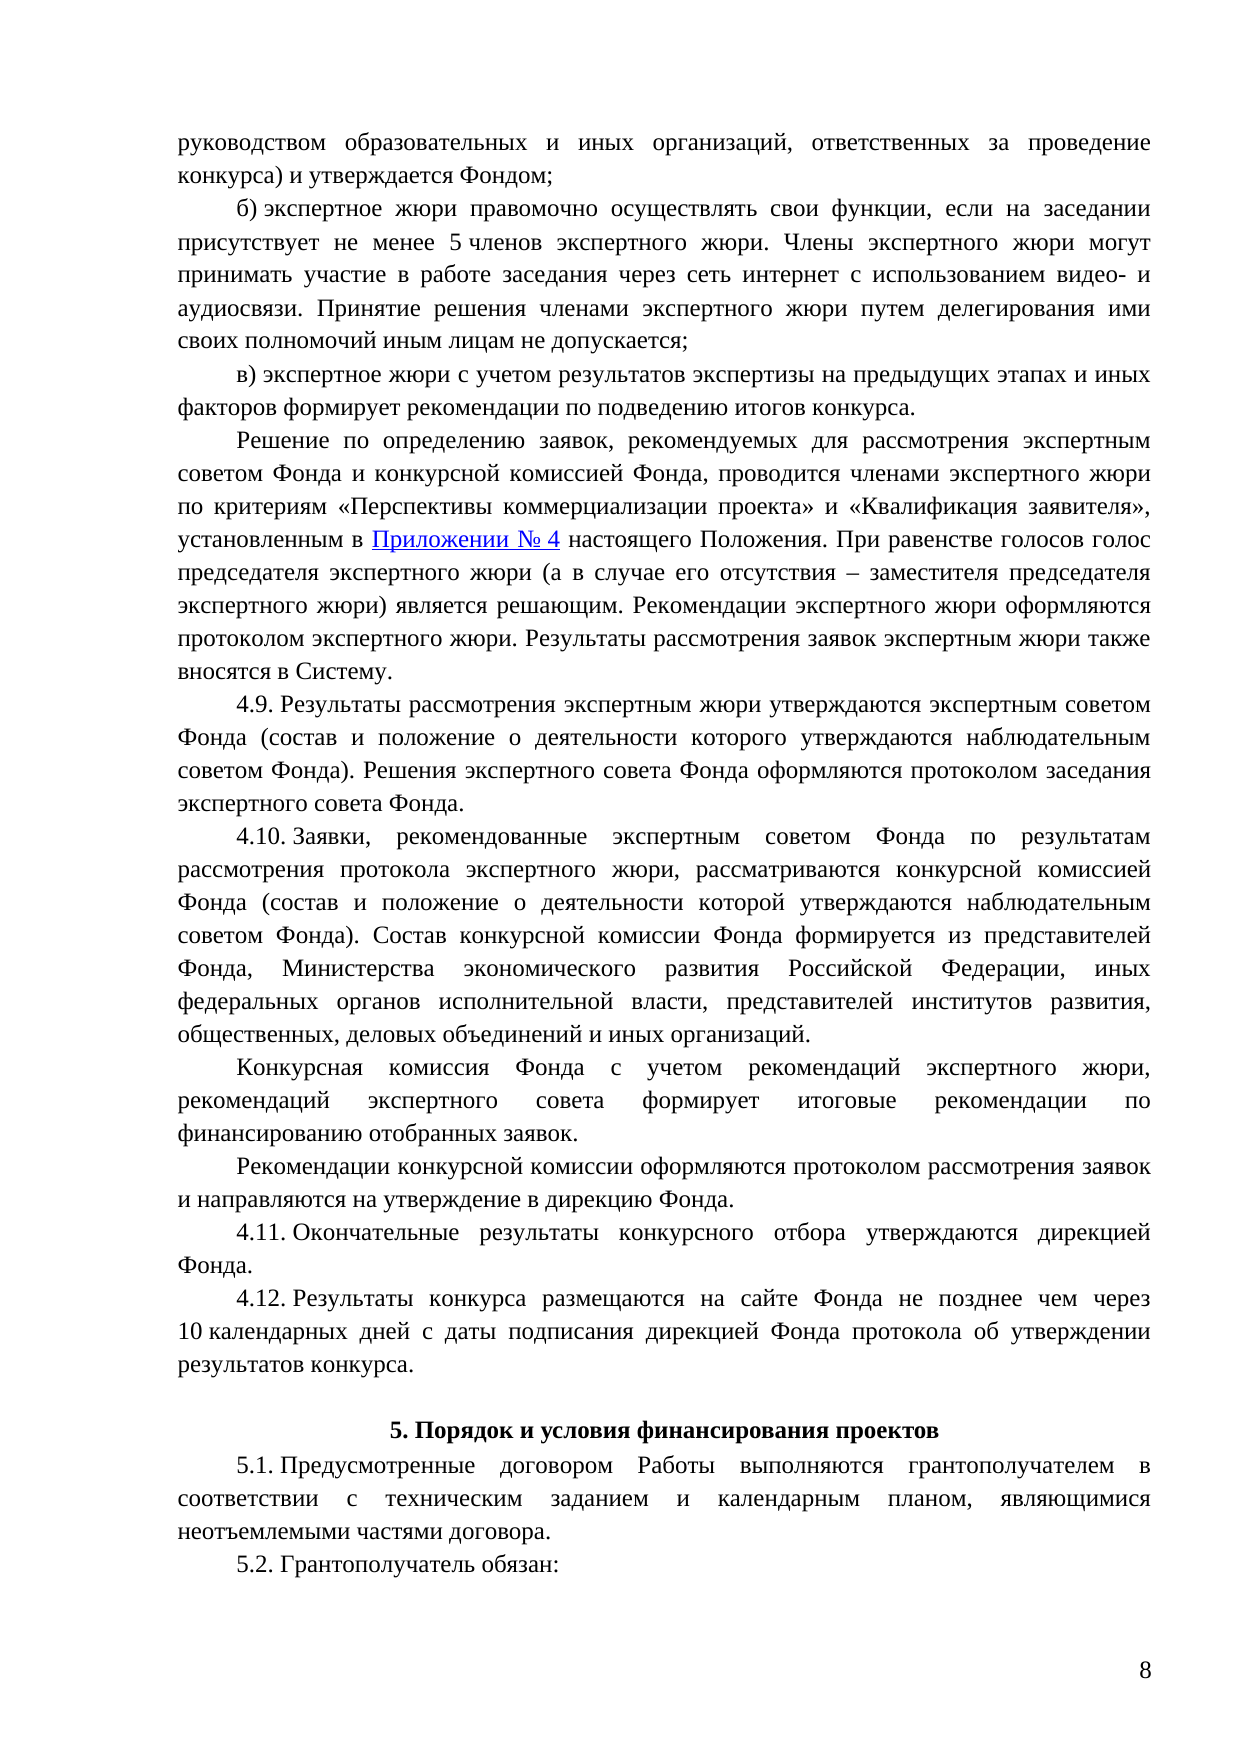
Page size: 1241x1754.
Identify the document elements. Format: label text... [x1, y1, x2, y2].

text 4.12. Результаты конкурса размещаются на сайте Фонда не позднее чем через 10 календарных дней с даты подписания дирекцией Фонда протокола об утверждении результатов конкурса. [177, 1283, 1152, 1378]
text 4.11. Окончательные результаты конкурсного отбора утверждаются дирекцией Фонда. [177, 1217, 1152, 1279]
text 5.1. Предусмотренные договором Работы выполняются грантополучателем в соответствии с техническим заданием и календарным планом, являющимися неотъемлемыми частями договора. [177, 1450, 1152, 1545]
text 4.10. Заявки, рекомендованные экспертным советом Фонда по результатам рассмотрения протокола экспертного жюри, рассматриваются конкурсной комиссией Фонда (состав и положение о деятельности которой утверждаются наблюдательным советом Фонда). Состав конкурсной комиссии Фонда формируется из представителей Фонда, Министерства экономического развития Российской Федерации, иных федеральных органов исполнительной власти, представителей институтов развития, общественных, деловых объединений и иных организаций. [177, 821, 1152, 1048]
text Конкурсная комиссия Фонда с учетом рекомендаций экспертного жюри, рекомендаций экспертного совета формирует итоговые рекомендации по финансированию отобранных заявок. [177, 1052, 1152, 1147]
text Рекомендации конкурсной комиссии оформляются протоколом рассмотрения заявок и направляются на утверждение в дирекцию Фонда. [177, 1151, 1152, 1213]
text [177, 127, 1152, 189]
text 4.9. Результаты рассмотрения экспертным жюри утверждаются экспертным советом Фонда (состав и положение о деятельности которого утверждаются наблюдательным советом Фонда). Решения экспертного совета Фонда оформляются протоколом заседания экспертного совета Фонда. [177, 689, 1152, 817]
subtitle 5. Порядок и условия финансирования проектов [177, 1415, 1152, 1444]
text 5.2. Грантополучатель обязан: [177, 1549, 1152, 1578]
text в) экспертное жюри с учетом результатов экспертизы на предыдущих этапах и иных факторов формирует рекомендации по подведению итогов конкурса. [177, 359, 1152, 420]
text б) экспертное жюри правомочно осуществлять свои функции, если на заседании присутствует не менее 5 членов экспертного жюри. Члены экспертного жюри могут принимать участие в работе заседания через сеть интернет с использованием видео- и аудиосвязи. Принятие решения членами экспертного жюри путем делегирования ими своих полномочий иным лицам не допускается; [177, 193, 1152, 354]
text Решение по определению заявок, рекомендуемых для рассмотрения экспертным советом Фонда и конкурсной комиссией Фонда, проводится членами экспертного жюри по критериям «Перспективы коммерциализации проекта» и «Квалификация заявителя», установленным в Приложении № 4 настоящего Положения. При равенстве голосов голос председателя экспертного жюри (а в случае его отсутствия – заместителя председателя экспертного жюри) является решающим. Рекомендации экспертного жюри оформляются протоколом экспертного жюри. Результаты рассмотрения заявок экспертным жюри также вносятся в Систему. [177, 425, 1152, 684]
